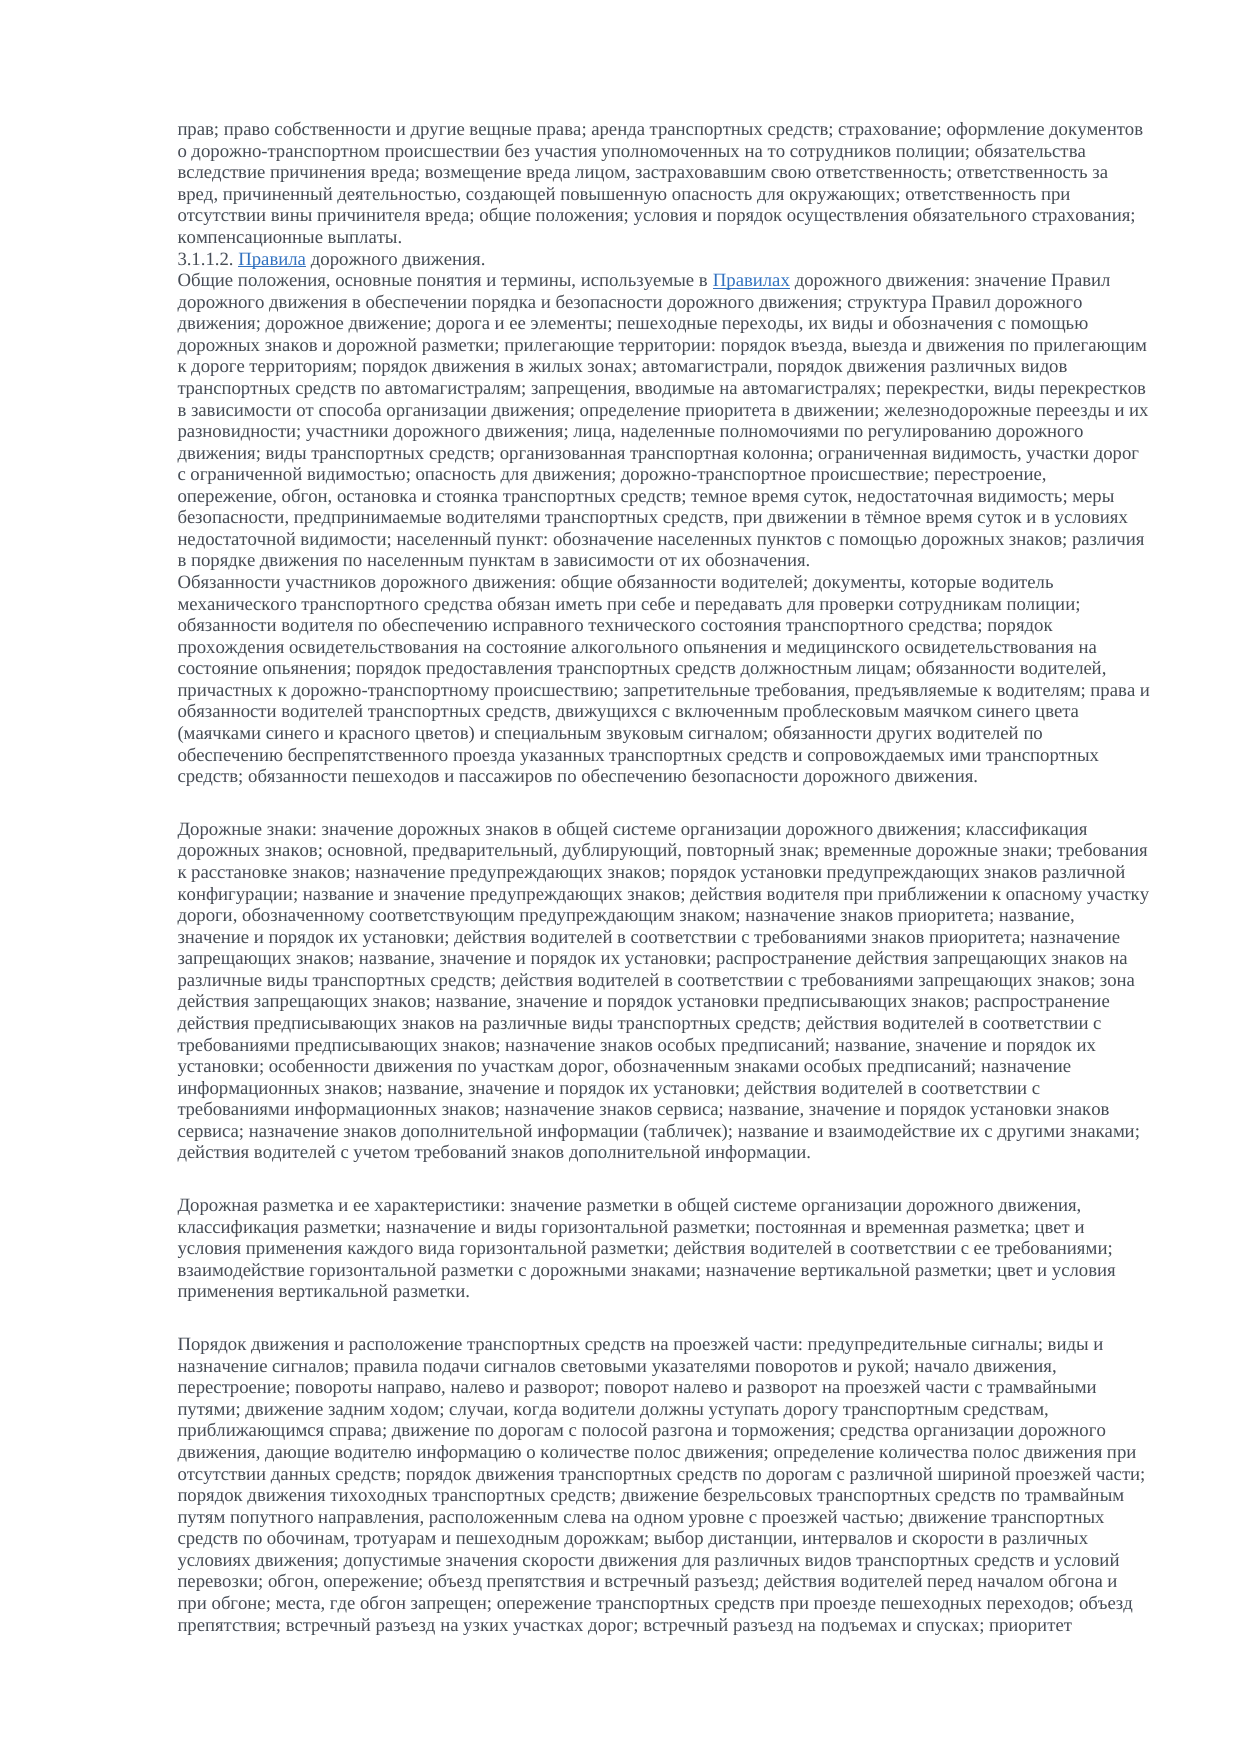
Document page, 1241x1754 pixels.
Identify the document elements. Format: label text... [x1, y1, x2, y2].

text Дорожная разметка и ее характеристики: значение разметки в общей системе организации дорожного движения, классификация разметки; назначение и виды горизонтальной разметки; постоянная и временная разметка; цвет и условия применения каждого вида горизонтальной разметки; действия водителей в соответствии с ее требованиями; взаимодействие горизонтальной разметки с дорожными знаками; назначение вертикальной разметки; цвет и условия применения вертикальной разметки. [177, 1194, 1152, 1302]
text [177, 1333, 1152, 1635]
text Дорожные знаки: значение дорожных знаков в общей системе организации дорожного движения; классификация дорожных знаков; основной, предварительный, дублирующий, повторный знак; временные дорожные знаки; требования к расстановке знаков; назначение предупреждающих знаков; порядок установки предупреждающих знаков различной конфигурации; название и значение предупреждающих знаков; действия водителя при приближении к опасному участку дороги, обозначенному соответствующим предупреждающим знаком; назначение знаков приоритета; название, значение и порядок их установки; действия водителей в соответствии с требованиями знаков приоритета; назначение запрещающих знаков; название, значение и порядок их установки; распространение действия запрещающих знаков на различные виды транспортных средств; действия водителей в соответствии с требованиями запрещающих знаков; зона действия запрещающих знаков; название, значение и порядок установки предписывающих знаков; распространение действия предписывающих знаков на различные виды транспортных средств; действия водителей в соответствии с требованиями предписывающих знаков; назначение знаков особых предписаний; название, значение и порядок их установки; особенности движения по участкам дорог, обозначенным знаками особых предписаний; назначение информационных знаков; название, значение и порядок их установки; действия водителей в соответствии с требованиями информационных знаков; назначение знаков сервиса; название, значение и порядок установки знаков сервиса; назначение знаков дополнительной информации (табличек); название и взаимодействие их с другими знаками; действия водителей с учетом требований знаков дополнительной информации. [177, 818, 1152, 1163]
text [177, 118, 1152, 247]
text Обязанности участников дорожного движения: общие обязанности водителей; документы, которые водитель механического транспортного средства обязан иметь при себе и передавать для проверки сотрудникам полиции; обязанности водителя по обеспечению исправного технического состояния транспортного средства; порядок прохождения освидетельствования на состояние алкогольного опьянения и медицинского освидетельствования на состояние опьянения; порядок предоставления транспортных средств должностным лицам; обязанности водителей, причастных к дорожно-транспортному происшествию; запретительные требования, предъявляемые к водителям; права и обязанности водителей транспортных средств, движущихся с включенным проблесковым маячком синего цвета (маячками синего и красного цветов) и специальным звуковым сигналом; обязанности других водителей по обеспечению беспрепятственного проезда указанных транспортных средств и сопровождаемых ими транспортных средств; обязанности пешеходов и пассажиров по обеспечению безопасности дорожного движения. [177, 571, 1152, 787]
text Общие положения, основные понятия и термины, используемые в Правилах дорожного движения: значение Правил дорожного движения в обеспечении порядка и безопасности дорожного движения; структура Правил дорожного движения; дорожное движение; дорога и ее элементы; пешеходные переходы, их виды и обозначения с помощью дорожных знаков и дорожной разметки; прилегающие территории: порядок въезда, выезда и движения по прилегающим к дороге территориям; порядок движения в жилых зонах; автомагистрали, порядок движения различных видов транспортных средств по автомагистралям; запрещения, вводимые на автомагистралях; перекрестки, виды перекрестков в зависимости от способа организации движения; определение приоритета в движении; железнодорожные переезды и их разновидности; участники дорожного движения; лица, наделенные полномочиями по регулированию дорожного движения; виды транспортных средств; организованная транспортная колонна; ограниченная видимость, участки дорог с ограниченной видимостью; опасность для движения; дорожно-транспортное происшествие; перестроение, опережение, обгон, остановка и стоянка транспортных средств; темное время суток, недостаточная видимость; меры безопасности, предпринимаемые водителями транспортных средств, при движении в тёмное время суток и в условиях недостаточной видимости; населенный пункт: обозначение населенных пунктов с помощью дорожных знаков; различия в порядке движения по населенным пунктам в зависимости от их обозначения. [177, 269, 1152, 571]
text 3.1.1.2. Правила дорожного движения. [177, 247, 1152, 269]
